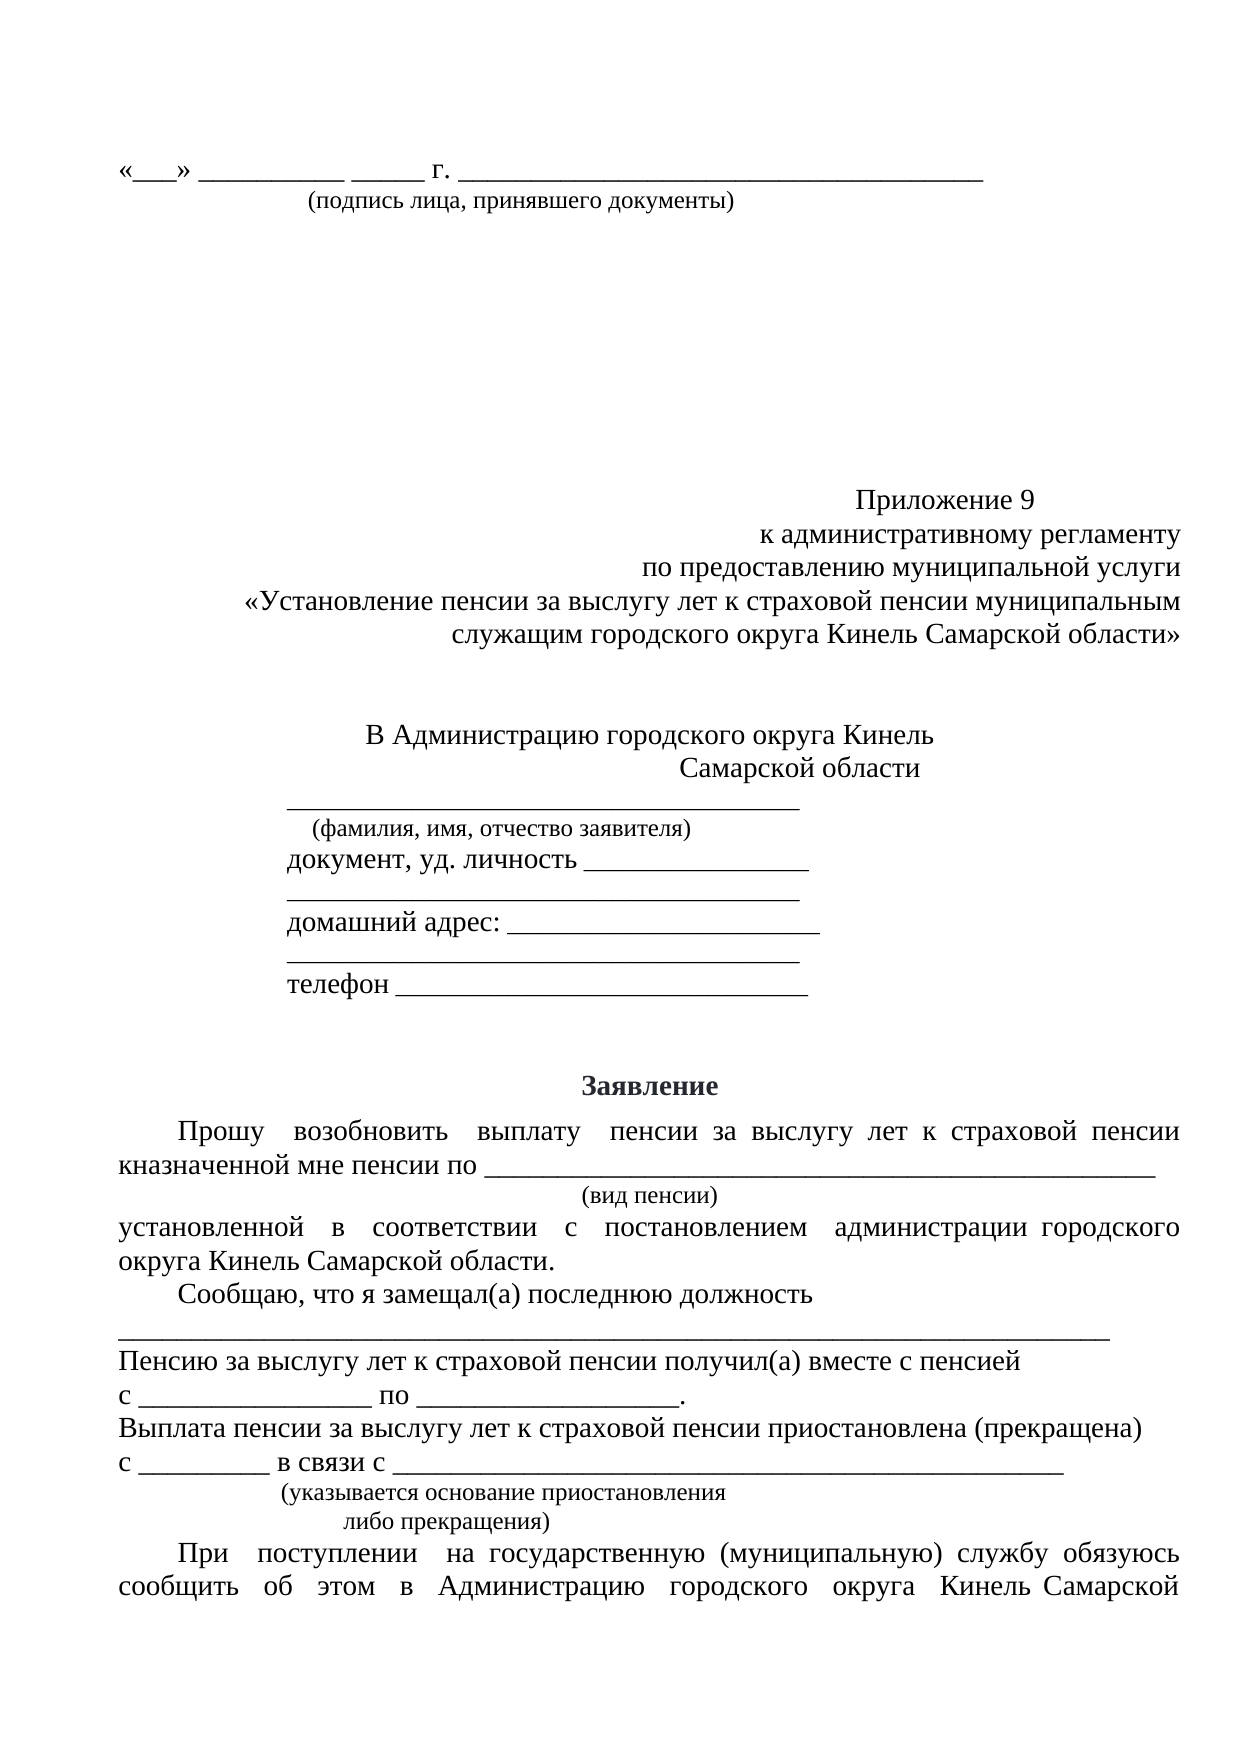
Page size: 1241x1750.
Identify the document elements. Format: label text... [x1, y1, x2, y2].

text домашний адрес: _________________________ [118, 904, 1181, 937]
text к административному регламенту [118, 516, 1181, 549]
text Пенсию за выслугу лет к страховой пенсии получил(а) вместе с пенсией [118, 1343, 1181, 1377]
text «___» __________ _____ г. ____________________________________ [118, 152, 1181, 185]
text _________________________________________ [118, 937, 1181, 966]
text по предоставлению муниципальной услуги [118, 549, 1181, 583]
text Самарской области [418, 751, 1181, 784]
text с _________ в связи с ______________________________________________ [118, 1444, 1181, 1477]
text _________________________________________ [118, 875, 1181, 904]
text Прошу возобновить выплату пенсии за выслугу лет к страховой пенсии кназначенной мне пенсии по ______________________________________________ [118, 1113, 1181, 1180]
text либо прекращения) [118, 1506, 1181, 1535]
text установленной в соответствии с постановлением администрации городского округа Кинель Самарской области. [118, 1209, 1181, 1276]
text Выплата пенсии за выслугу лет к страховой пенсии приостановлена (прекращена) [118, 1410, 1181, 1444]
text В Администрацию городского округа Кинель [118, 717, 1181, 751]
text _________________________________________ [118, 784, 1181, 813]
text «Установление пенсии за выслугу лет к страховой пенсии муниципальным служащим городского округа Кинель Самарской области» [118, 583, 1181, 650]
text Сообщаю, что я замещал(а) последнюю должность [118, 1276, 1181, 1310]
text (указывается основание приостановления [118, 1477, 1181, 1506]
text (фамилия, имя, отчество заявителя) [118, 813, 1181, 842]
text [118, 1535, 1181, 1602]
text (вид пенсии) [118, 1180, 1181, 1209]
text документ, уд. личность __________________ [118, 842, 1181, 875]
text Приложение 9 [709, 482, 1181, 516]
text с ________________ по __________________. [118, 1377, 1181, 1410]
text (подпись лица, принявшего документы) [118, 185, 1181, 214]
text ____________________________________________________________________ [118, 1310, 1181, 1343]
text телефон _________________________________ [118, 966, 1181, 1000]
subtitle Заявление [118, 1068, 1181, 1102]
